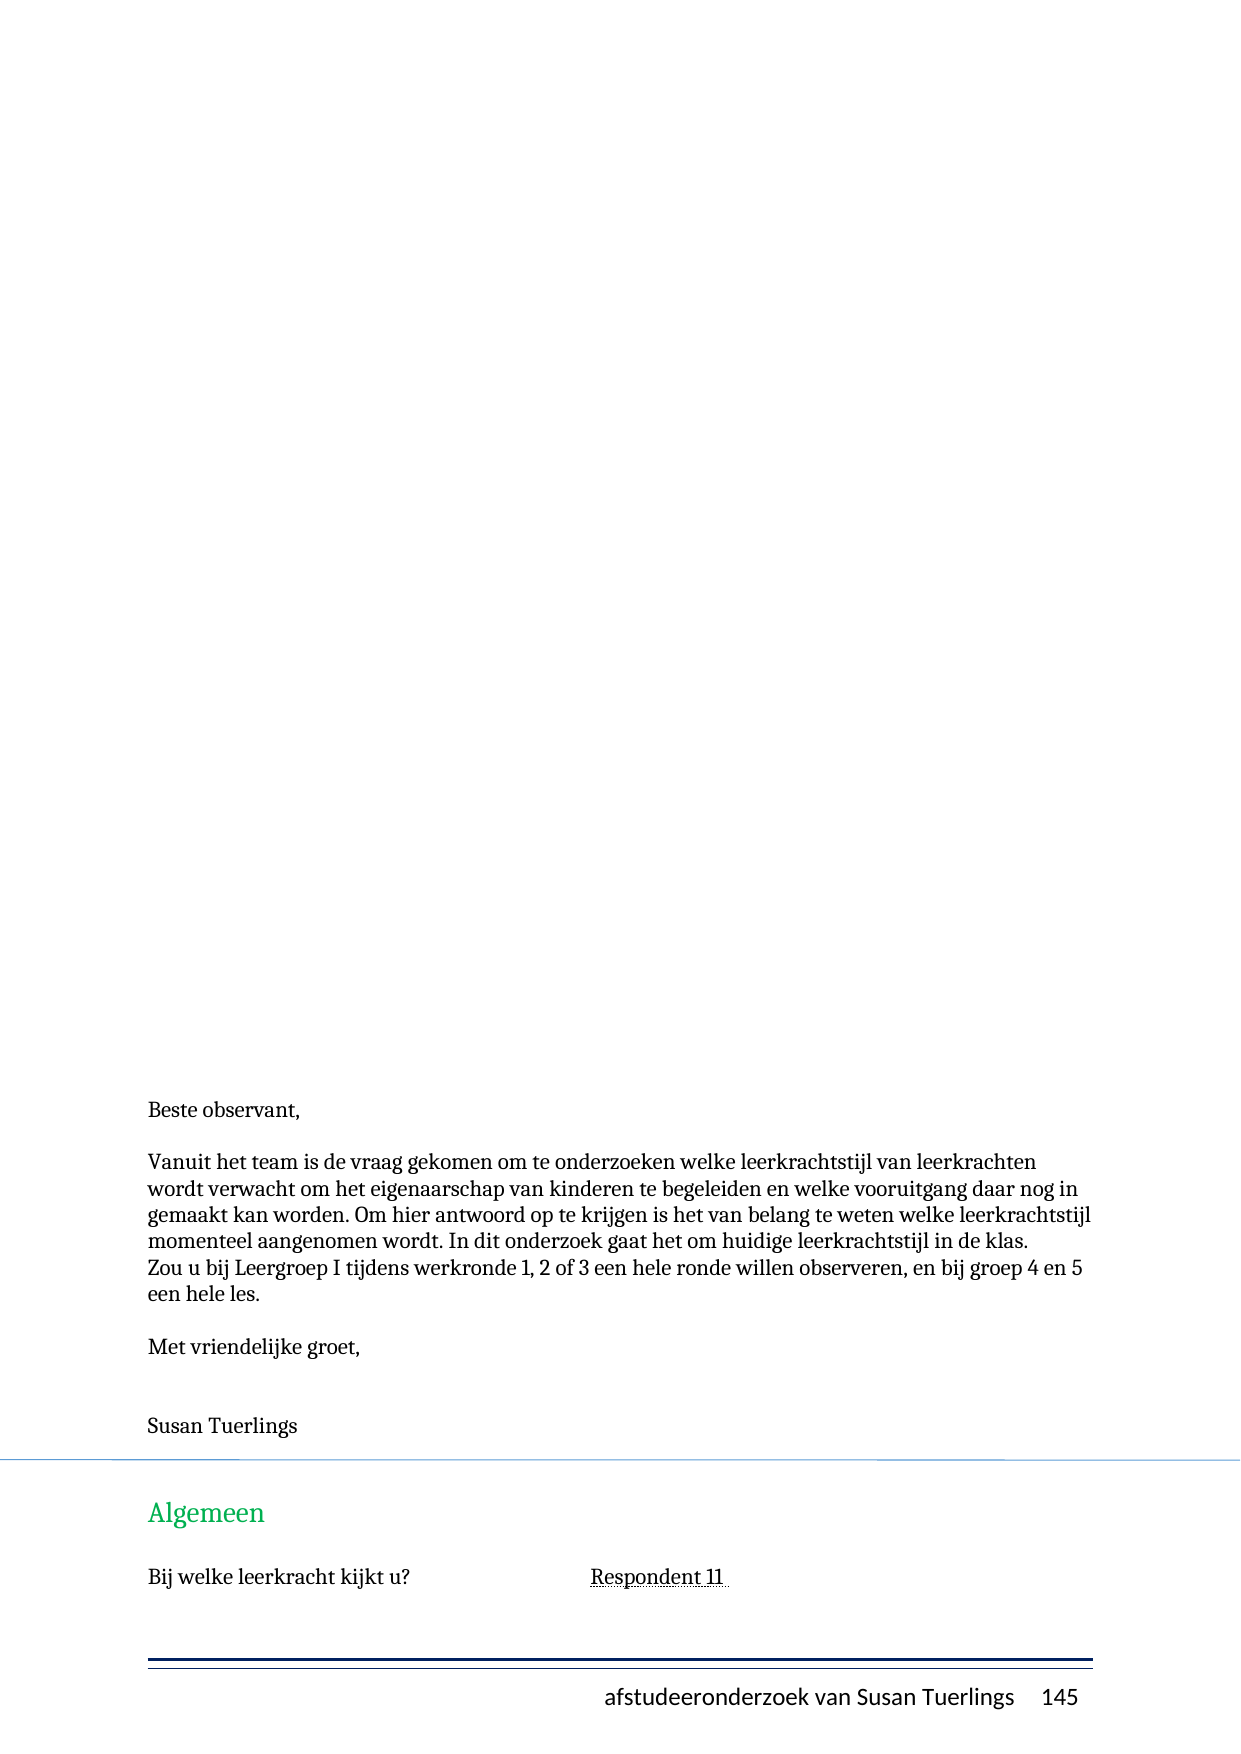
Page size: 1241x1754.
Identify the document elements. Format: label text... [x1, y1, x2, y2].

text Beste observant, [148, 1096, 1093, 1123]
text Vanuit het team is de vraag gekomen om te onderzoeken welke leerkrachtstijl van leerkrachten wordt verwacht om het eigenaarschap van kinderen te begeleiden en welke vooruitgang daar nog in gemaakt kan worden. Om hier antwoord op te krijgen is het van belang te weten welke leerkrachtstijl momenteel aangenomen wordt. In dit onderzoek gaat het om huidige leerkrachtstijl in de klas. [148, 1149, 1093, 1254]
text Susan Tuerlings [148, 1413, 1093, 1439]
text Zou u bij Leergroep I tijdens werkronde 1, 2 of 3 een hele ronde willen observeren, en bij groep 4 en 5 een hele les. [148, 1254, 1093, 1307]
text Algemeen [148, 1496, 1093, 1530]
text Met vriendelijke groet, [148, 1333, 1093, 1360]
text Bij welke leerkracht kijkt u? Respondent 11 [148, 1563, 1093, 1590]
